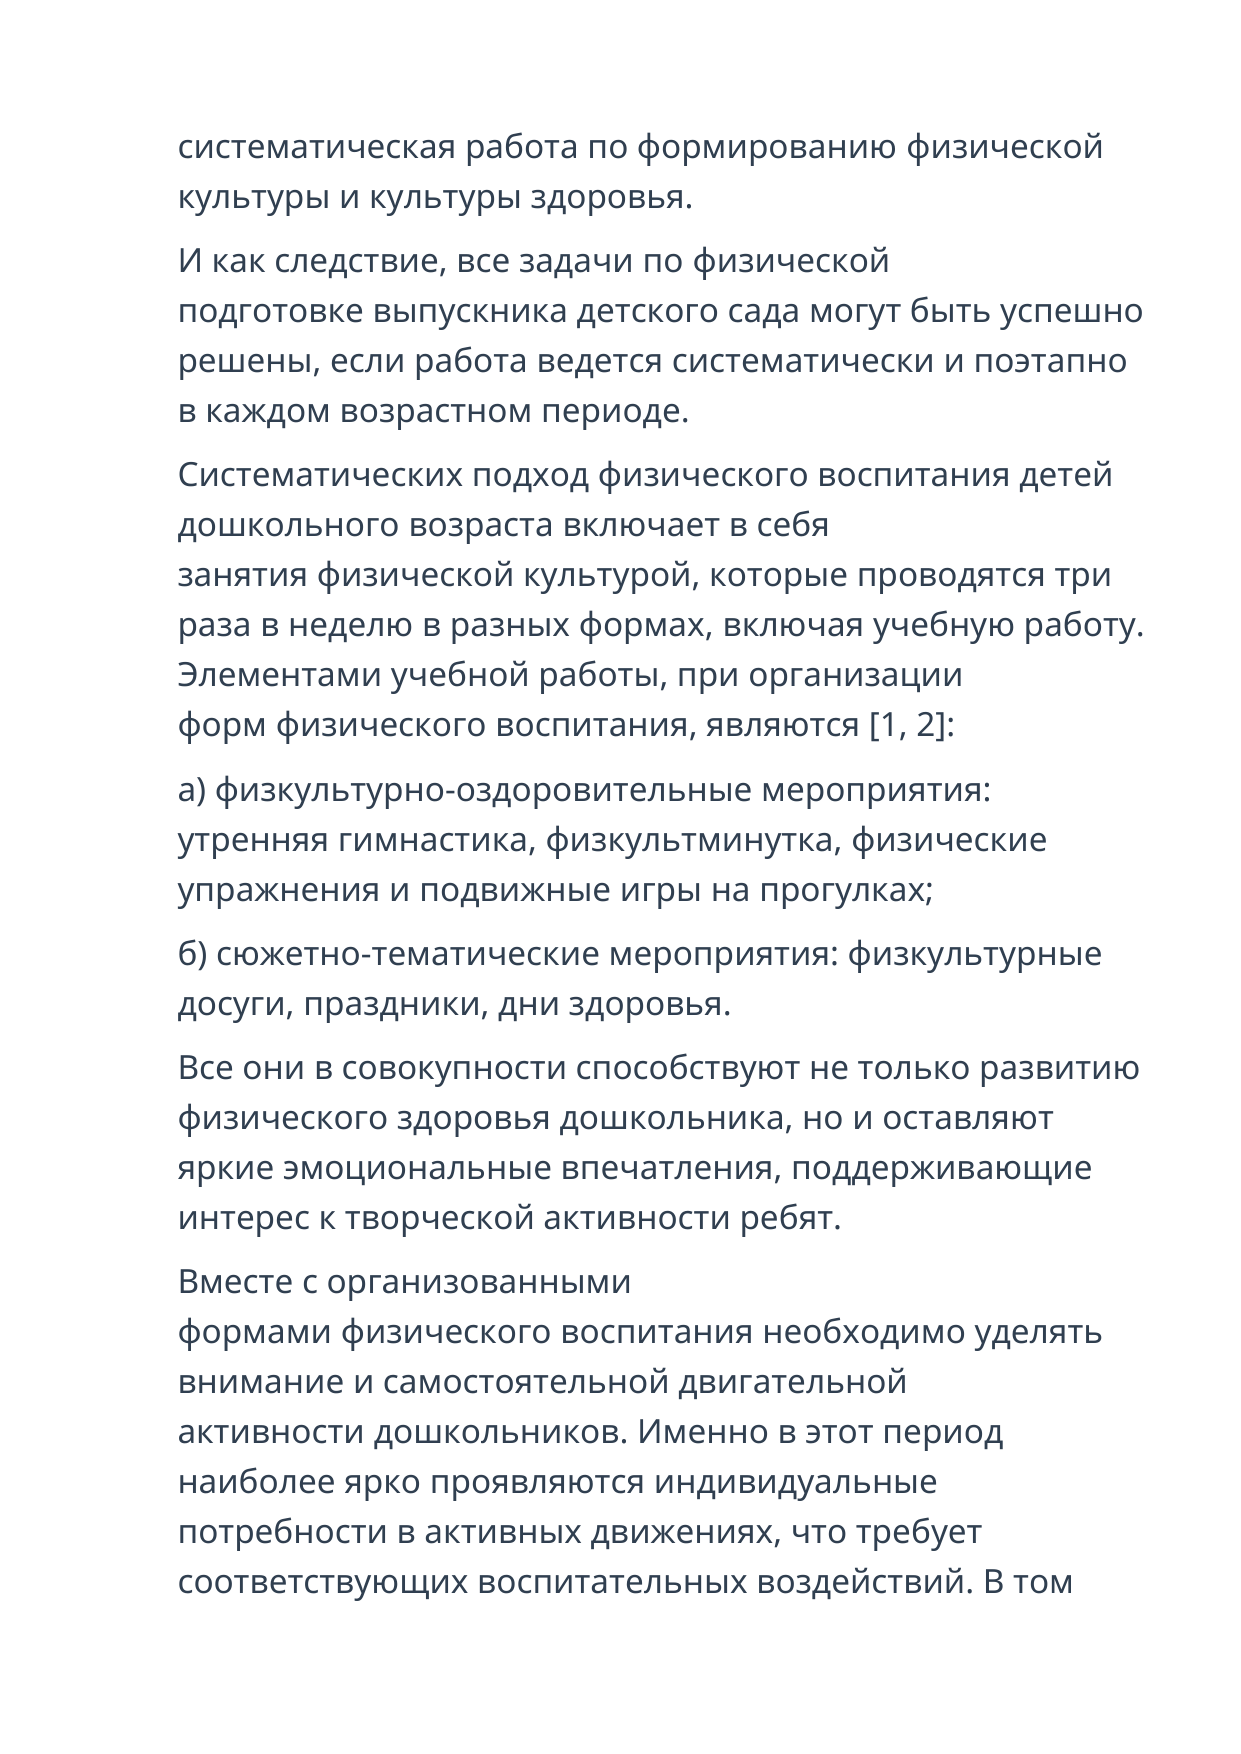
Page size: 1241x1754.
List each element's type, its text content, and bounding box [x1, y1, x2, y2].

text б) сюжетно-тематические мероприятия: физкультурные досуги, праздники, дни здоровья. [177, 925, 1152, 1025]
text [177, 118, 1152, 218]
text Все они в совокупности способствуют не только развитию физического здоровья дошкольника, но и оставляют яркие эмоциональные впечатления, поддерживающие интерес к творческой активности ребят. [177, 1039, 1152, 1239]
text И как следствие, все задачи по физической подготовке выпускника детского сада могут быть успешно решены, если работа ведется систематически и поэтапно в каждом возрастном периоде. [177, 232, 1152, 432]
text Систематических подход физического воспитания детей дошкольного возраста включает в себя занятия физической культурой, которые проводятся три раза в неделю в разных формах, включая учебную работу. Элементами учебной работы, при организации форм физического воспитания, являются [1, 2]: [177, 447, 1152, 747]
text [177, 1254, 1152, 1604]
text а) физкультурно-оздоровительные мероприятия: утренняя гимнастика, физкультминутка, физические упражнения и подвижные игры на прогулках; [177, 761, 1152, 911]
